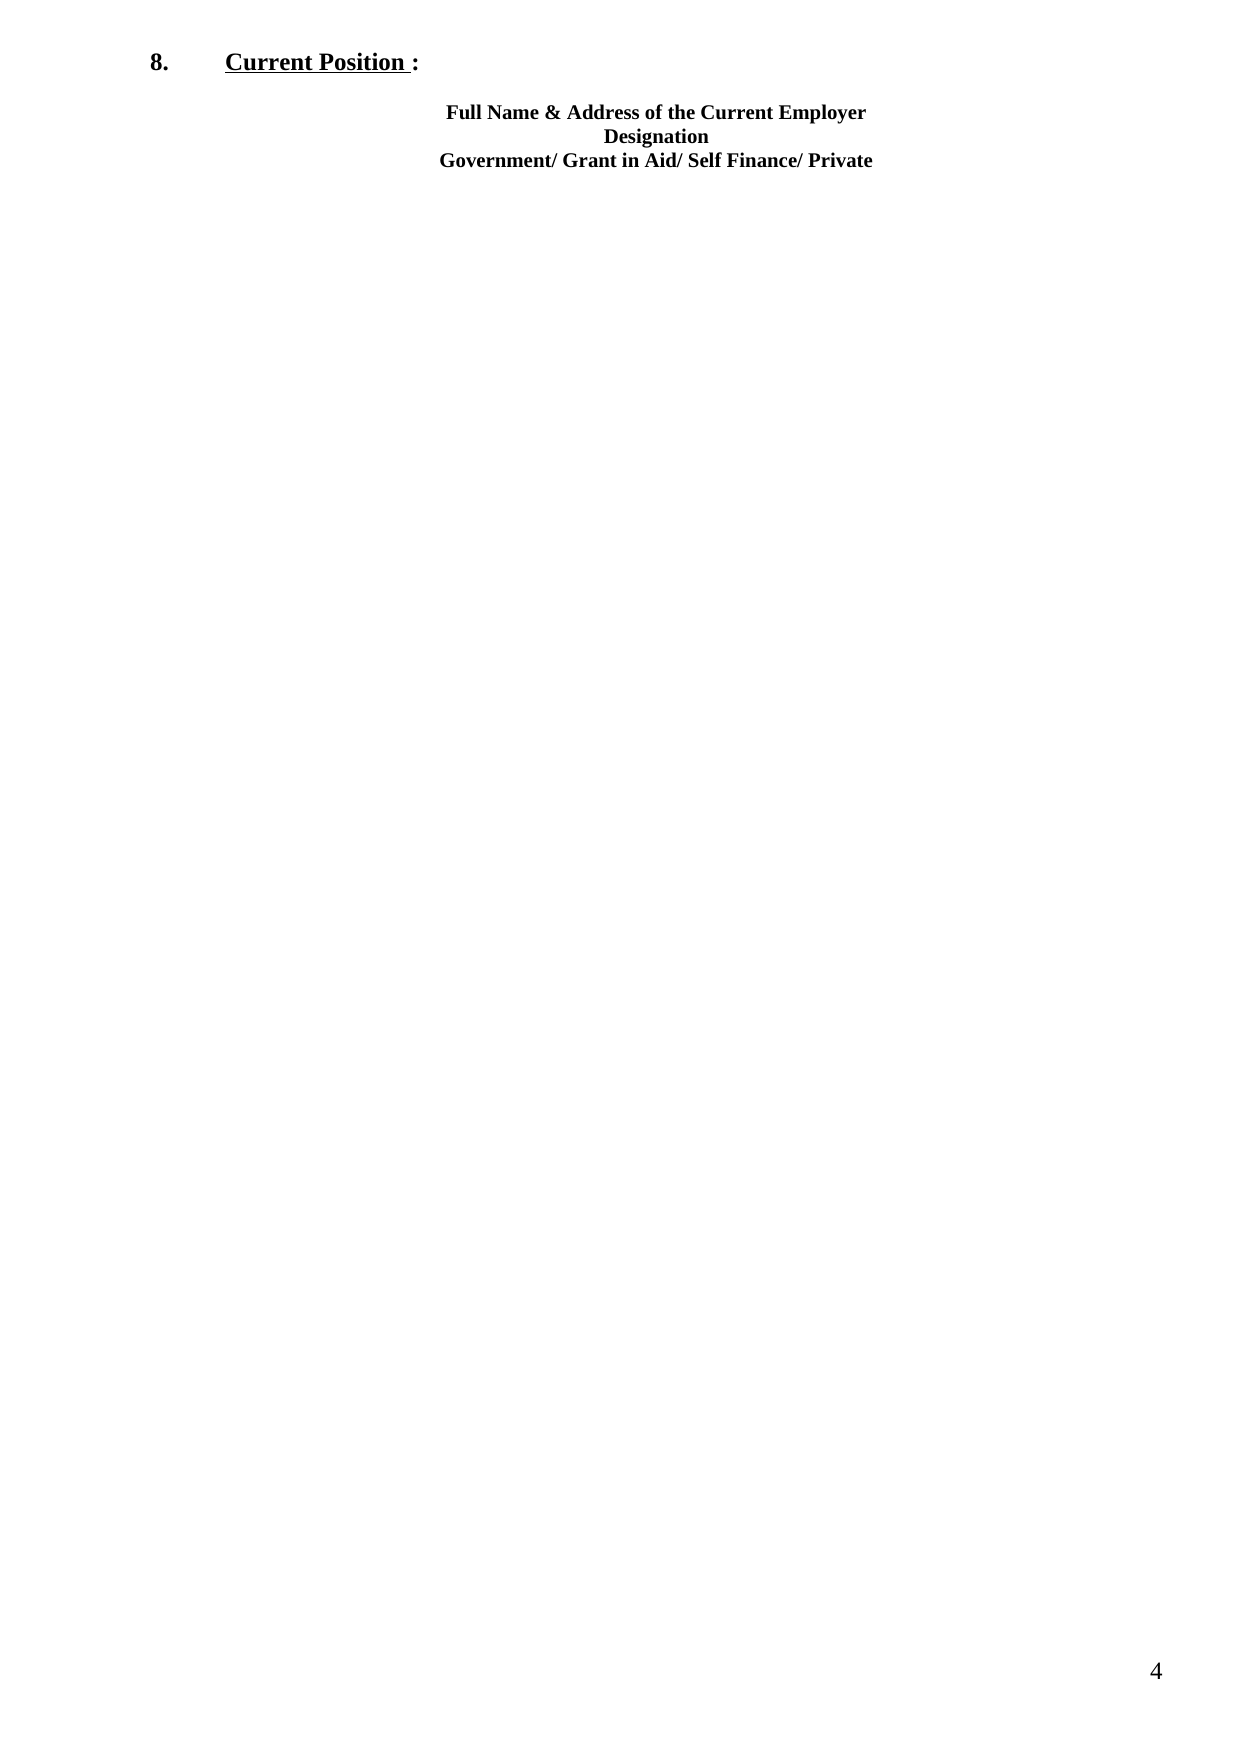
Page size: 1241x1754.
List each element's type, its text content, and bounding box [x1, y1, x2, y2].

text 8. Current Position : [150, 47, 1162, 76]
